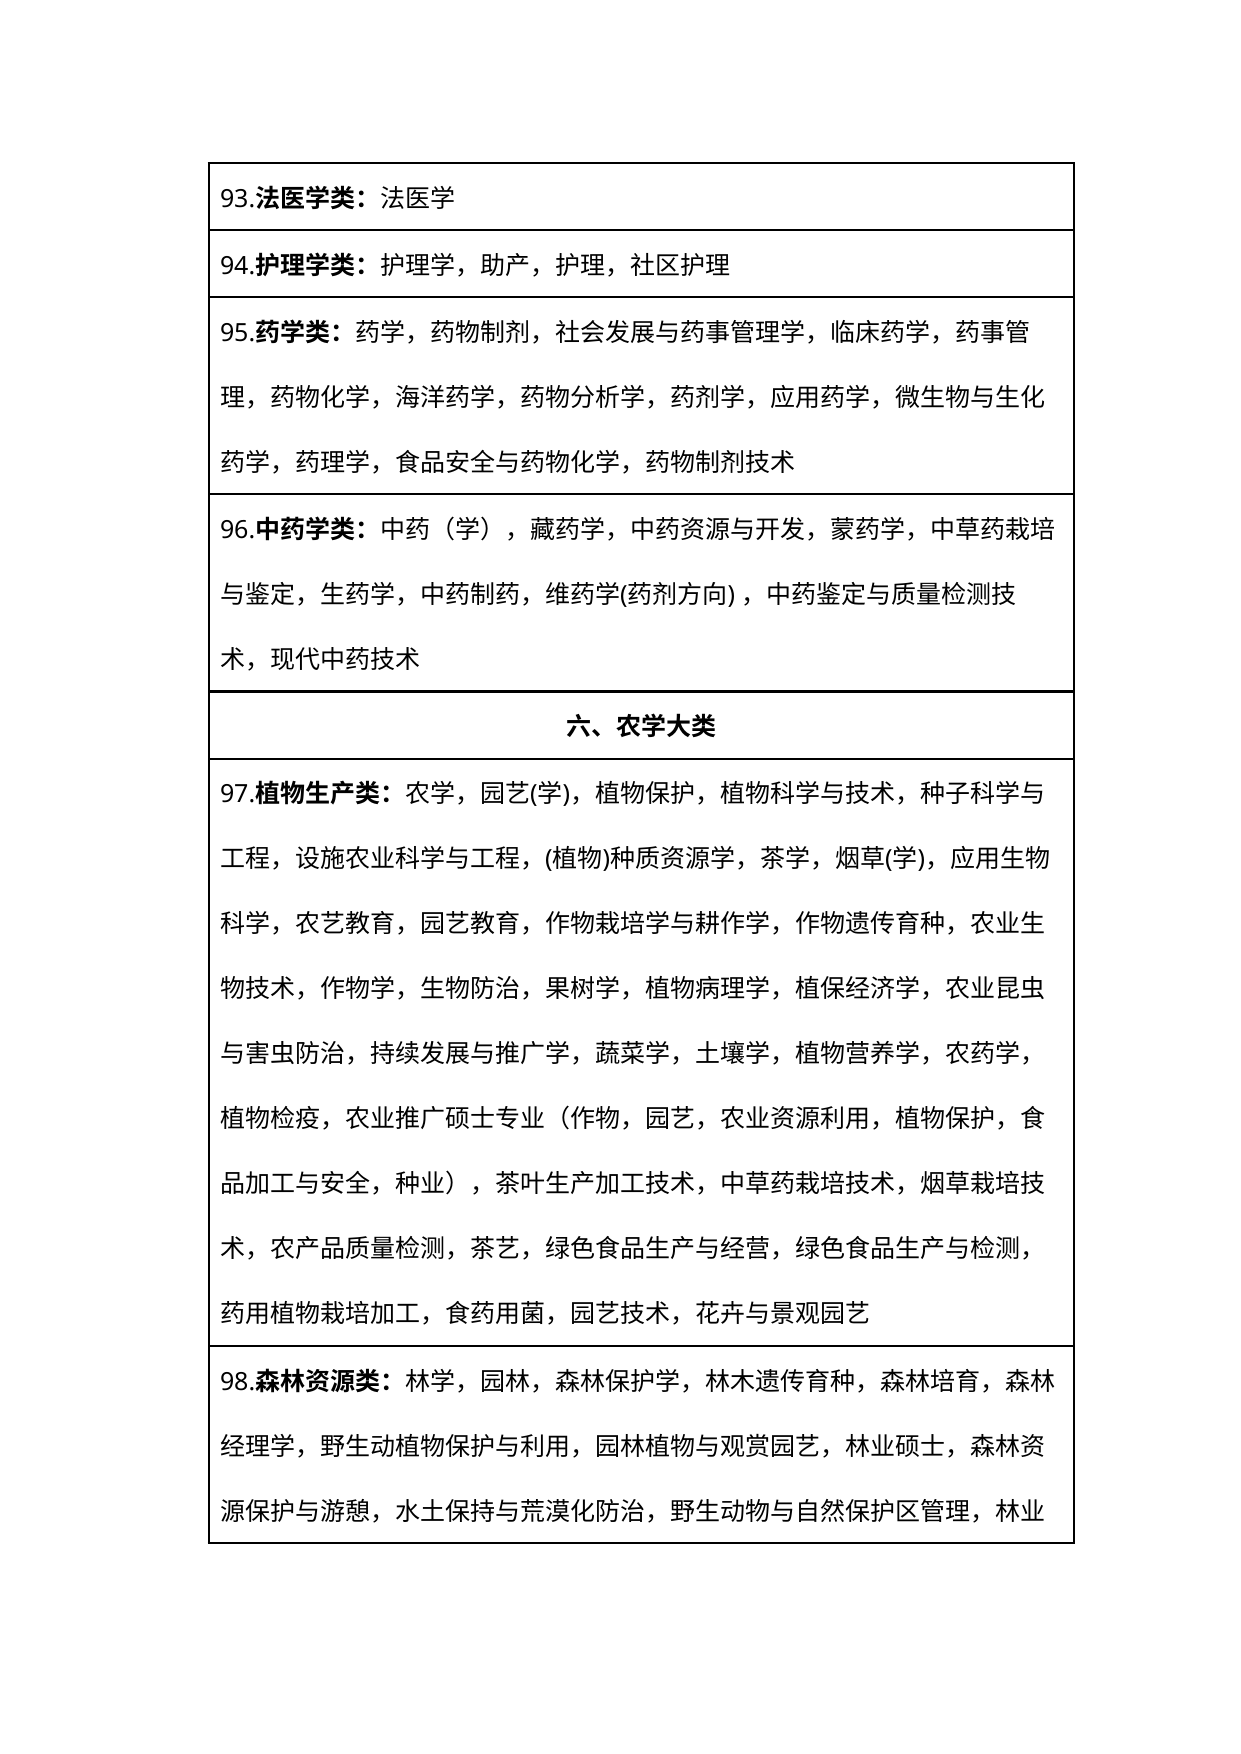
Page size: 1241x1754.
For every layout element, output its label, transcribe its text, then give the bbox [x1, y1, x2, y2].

table_cell 97.植物生产类：农学，园艺(学)，植物保护，植物科学与技术，种子科学与工程，设施农业科学与工程，(植物)种质资源学，茶学，烟草(学)，应用生物科学，农艺教育，园艺教育，作物栽培学与耕作学，作物遗传育种，农业生物技术，作物学，生物防治，果树学，植物病理学，植保经济学，农业昆虫与害虫防治，持续发展与推广学，蔬菜学，土壤学，植物营养学，农药学，植物检疫，农业推广硕士专业（作物，园艺，农业资源利用，植物保护，食品加工与安全，种业），茶叶生产加工技术，中草药栽培技术，烟草栽培技术，农产品质量检测，茶艺，绿色食品生产与经营，绿色食品生产与检测，药用植物栽培加工，食药用菌，园艺技术，花卉与景观园艺 [210, 760, 1073, 1344]
table_cell 94.护理学类：护理学，助产，护理，社区护理 [210, 231, 1073, 296]
table_cell 93.法医学类：法医学 [210, 164, 1073, 229]
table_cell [210, 1347, 1073, 1542]
table_cell 96.中药学类：中药（学），藏药学，中药资源与开发，蒙药学，中草药栽培与鉴定，生药学，中药制药，维药学(药剂方向) ，中药鉴定与质量检测技术，现代中药技术 [210, 495, 1073, 690]
table_cell 六、农学大类 [210, 693, 1073, 757]
table_cell 95.药学类：药学，药物制剂，社会发展与药事管理学，临床药学，药事管理，药物化学，海洋药学，药物分析学，药剂学，应用药学，微生物与生化药学，药理学，食品安全与药物化学，药物制剂技术 [210, 298, 1073, 493]
